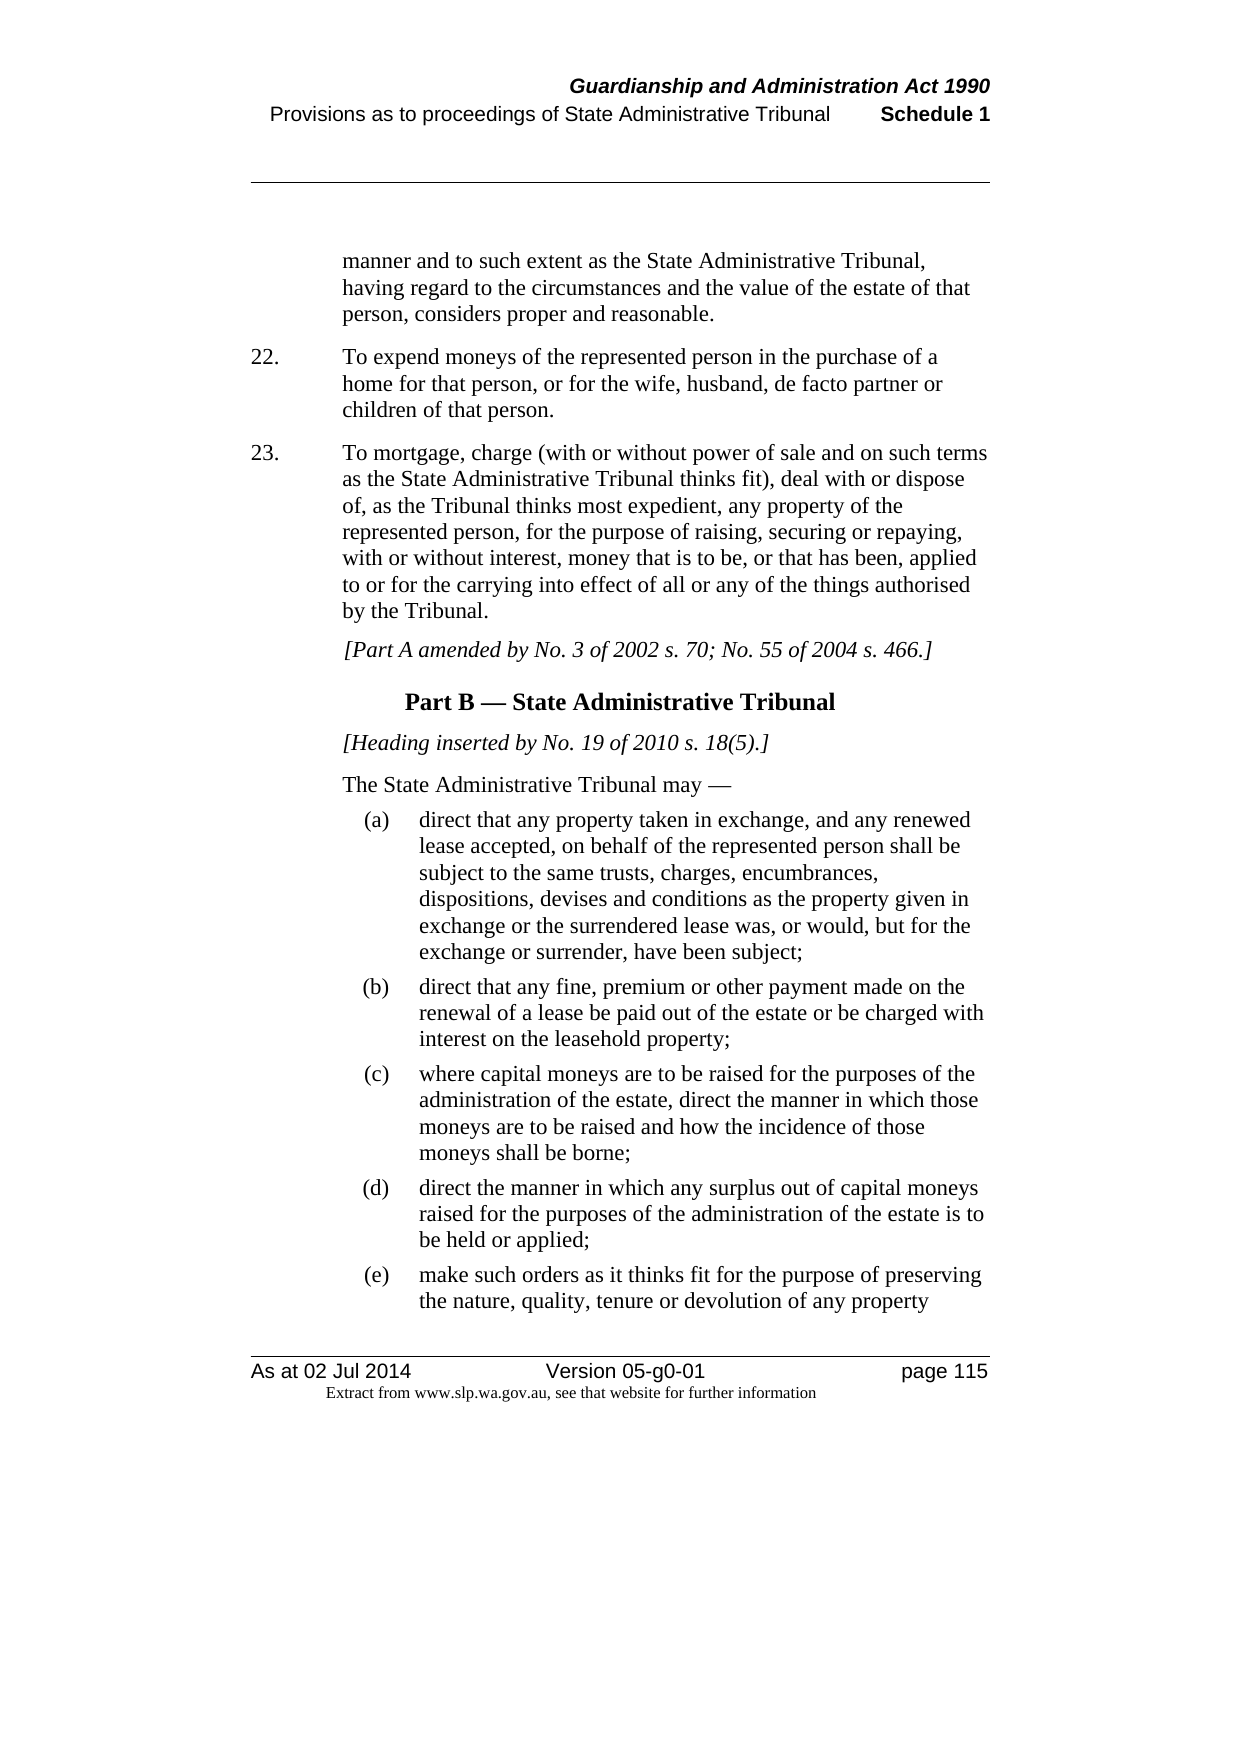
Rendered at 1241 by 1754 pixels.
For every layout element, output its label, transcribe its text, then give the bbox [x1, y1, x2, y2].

text (a) direct that any property taken in exchange, and any renewed lease accepted, on behalf of the represented person shall be subject to the same trusts, charges, encumbrances, dispositions, devises and conditions as the property given in exchange or the surrendered lease was, or would, but for the exchange or surrender, have been subject; [251, 806, 990, 964]
text (c) where capital moneys are to be raised for the purposes of the administration of the estate, direct the manner in which those moneys are to be raised and how the incidence of those moneys shall be borne; [251, 1060, 990, 1166]
text [Part A amended by No. 3 of 2002 s. 70; No. 55 of 2004 s. 466.] [251, 636, 990, 662]
text (d) direct the manner in which any surplus out of capital moneys raised for the purposes of the administration of the estate is to be held or applied; [251, 1174, 990, 1253]
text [251, 247, 990, 327]
subtitle Part B — State Administrative Tribunal [251, 687, 990, 716]
subtitle [Heading inserted by No. 19 of 2010 s. 18(5).] [251, 728, 990, 755]
text 23. To mortgage, charge (with or without power of sale and on such terms as the State Administrative Tribunal thinks fit), deal with or dispose of, as the Tribunal thinks most expedient, any property of the represented person, for the purpose of raising, securing or repaying, with or without interest, money that is to be, or that has been, applied to or for the carrying into effect of all or any of the things authorised by the Tribunal. [251, 439, 990, 623]
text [251, 1261, 990, 1314]
text (b) direct that any fine, premium or other payment made on the renewal of a lease be paid out of the estate or be charged with interest on the leasehold property; [251, 973, 990, 1052]
text 22. To expend moneys of the represented person in the purchase of a home for that person, or for the wife, husband, de facto partner or children of that person. [251, 343, 990, 422]
text The State Administrative Tribunal may — [251, 772, 990, 798]
